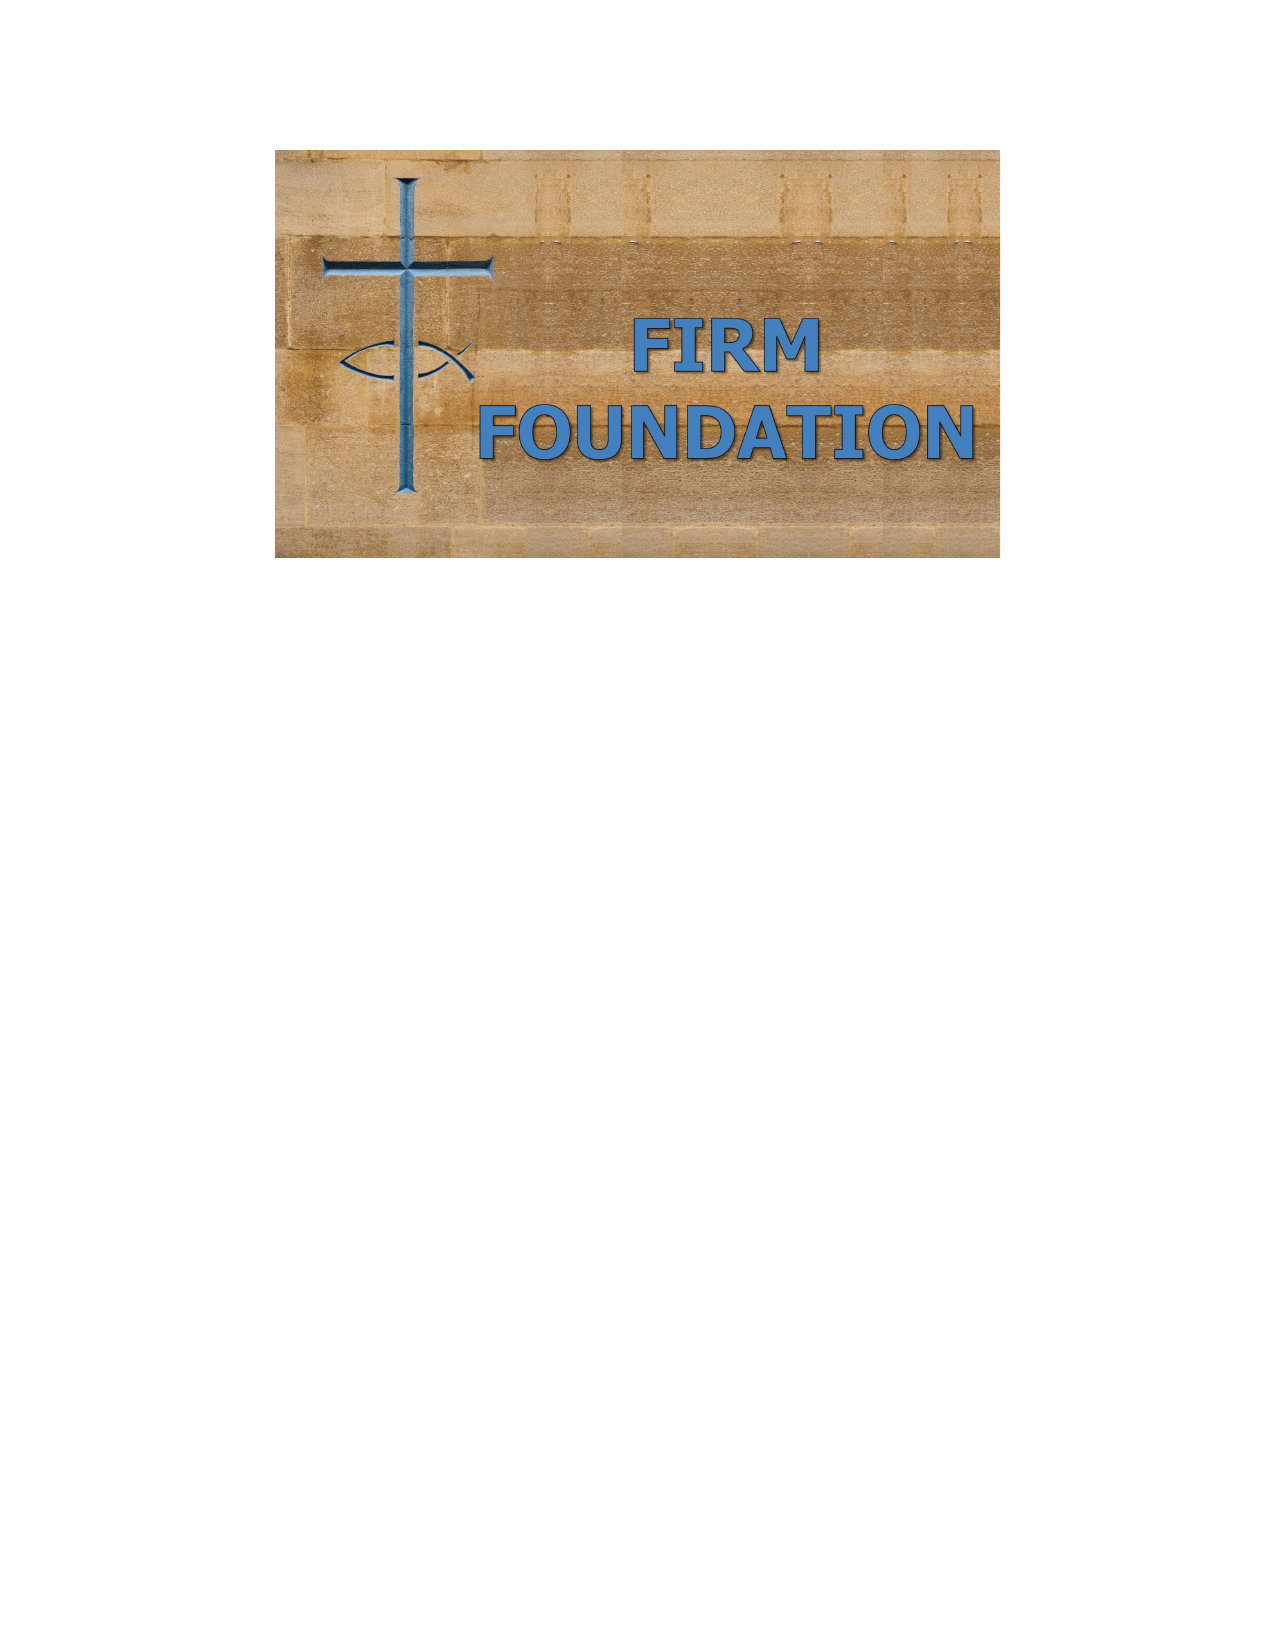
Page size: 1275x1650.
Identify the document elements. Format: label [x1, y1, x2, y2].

picture [275, 150, 1001, 558]
